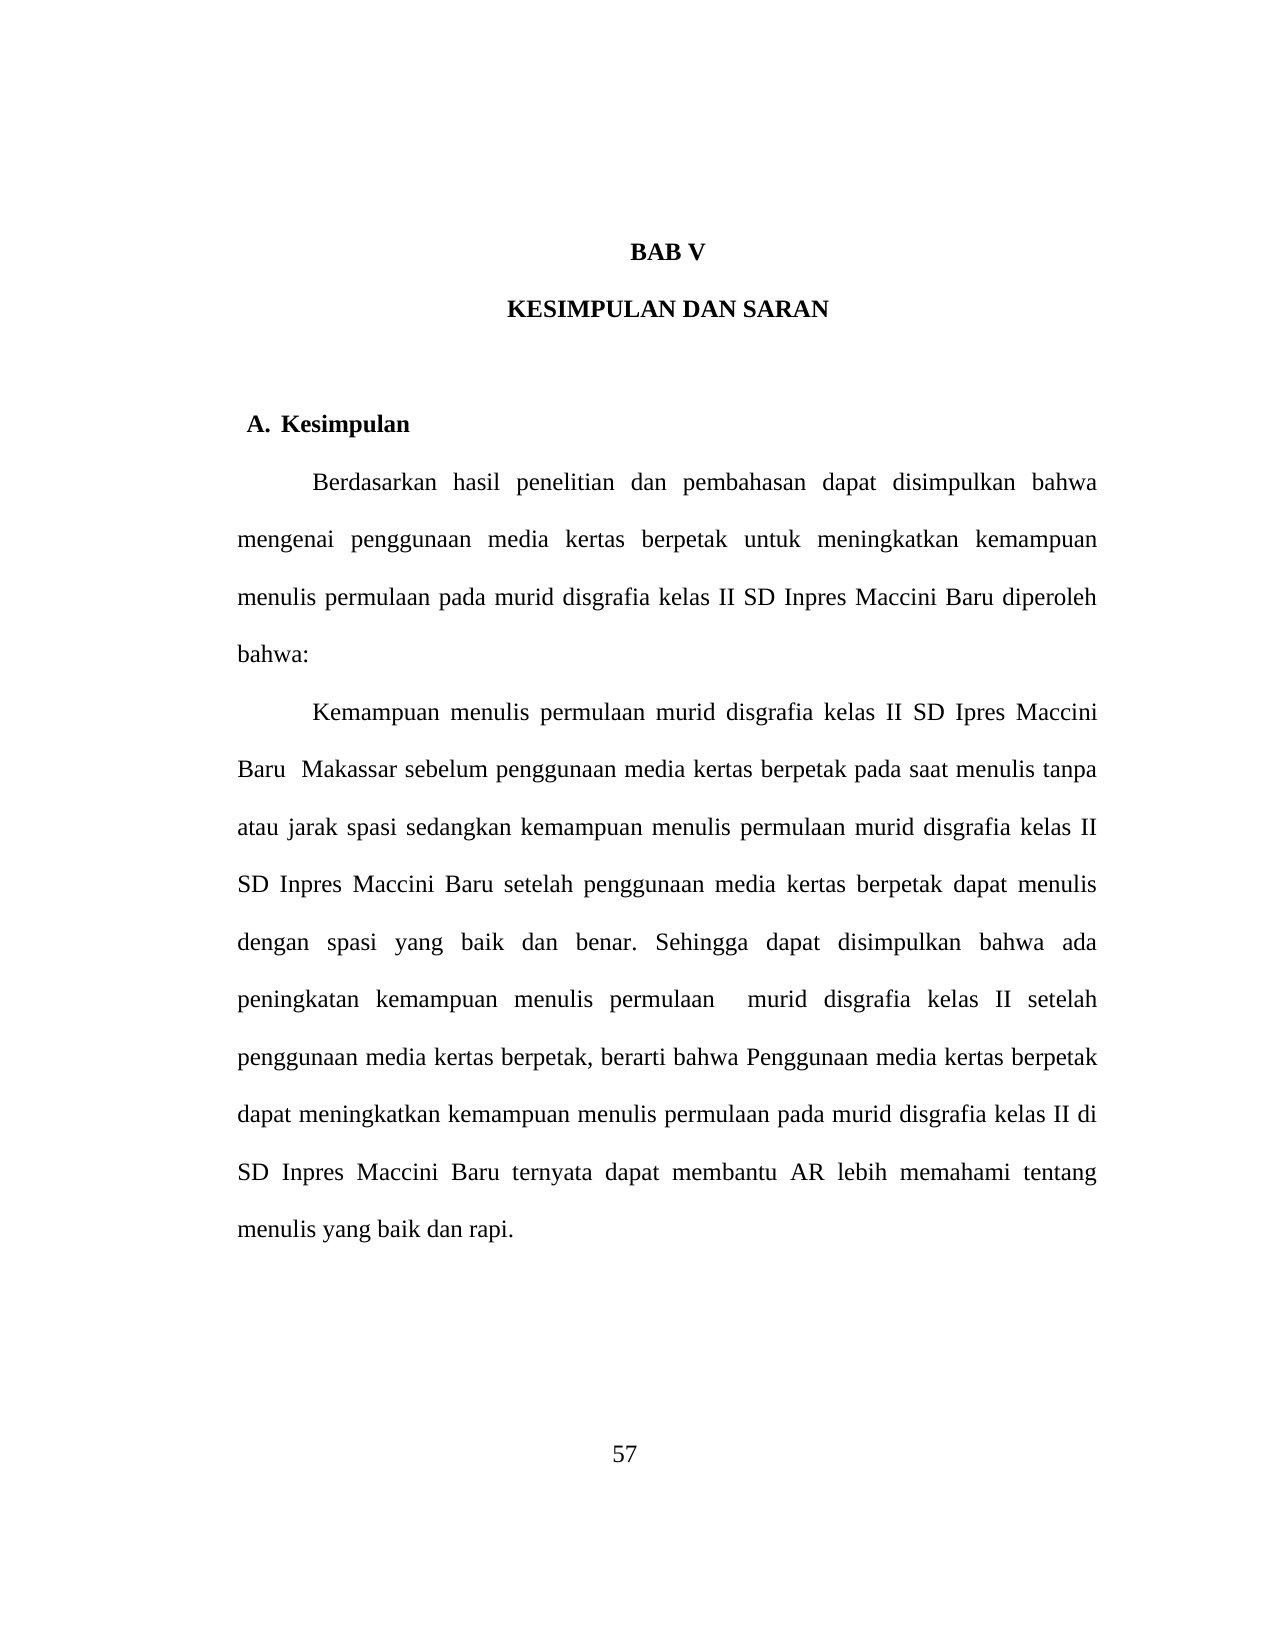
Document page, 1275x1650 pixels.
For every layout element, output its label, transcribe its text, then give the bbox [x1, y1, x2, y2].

text Berdasarkan hasil penelitian dan pembahasan dapat disimpulkan bahwa mengenai penggunaan media kertas berpetak untuk meningkatkan kemampuan menulis permulaan pada murid disgrafia kelas II SD Inpres Maccini Baru diperoleh bahwa: [237, 467, 1098, 668]
list KESIMPULAN DAN SARAN [237, 294, 1099, 323]
list Kemampuan menulis permulaan murid disgrafia kelas II SD Ipres Maccini Baru Makassar sebelum penggunaan media kertas berpetak pada saat menulis tanpa atau jarak spasi sedangkan kemampuan menulis permulaan murid disgrafia kelas II SD Inpres Maccini Baru setelah penggunaan media kertas berpetak dapat menulis dengan spasi yang baik dan benar. Sehingga dapat disimpulkan bahwa ada peningkatan kemampuan menulis permulaan murid disgrafia kelas II setelah penggunaan media kertas berpetak, berarti bahwa Penggunaan media kertas berpetak dapat meningkatkan kemampuan menulis permulaan pada murid disgrafia kelas II di SD Inpres Maccini Baru ternyata dapat membantu AR lebih memahami tentang menulis yang baik dan rapi. [237, 697, 1098, 1243]
list BAB V [237, 237, 1099, 266]
list Kesimpulan [246, 409, 1099, 438]
